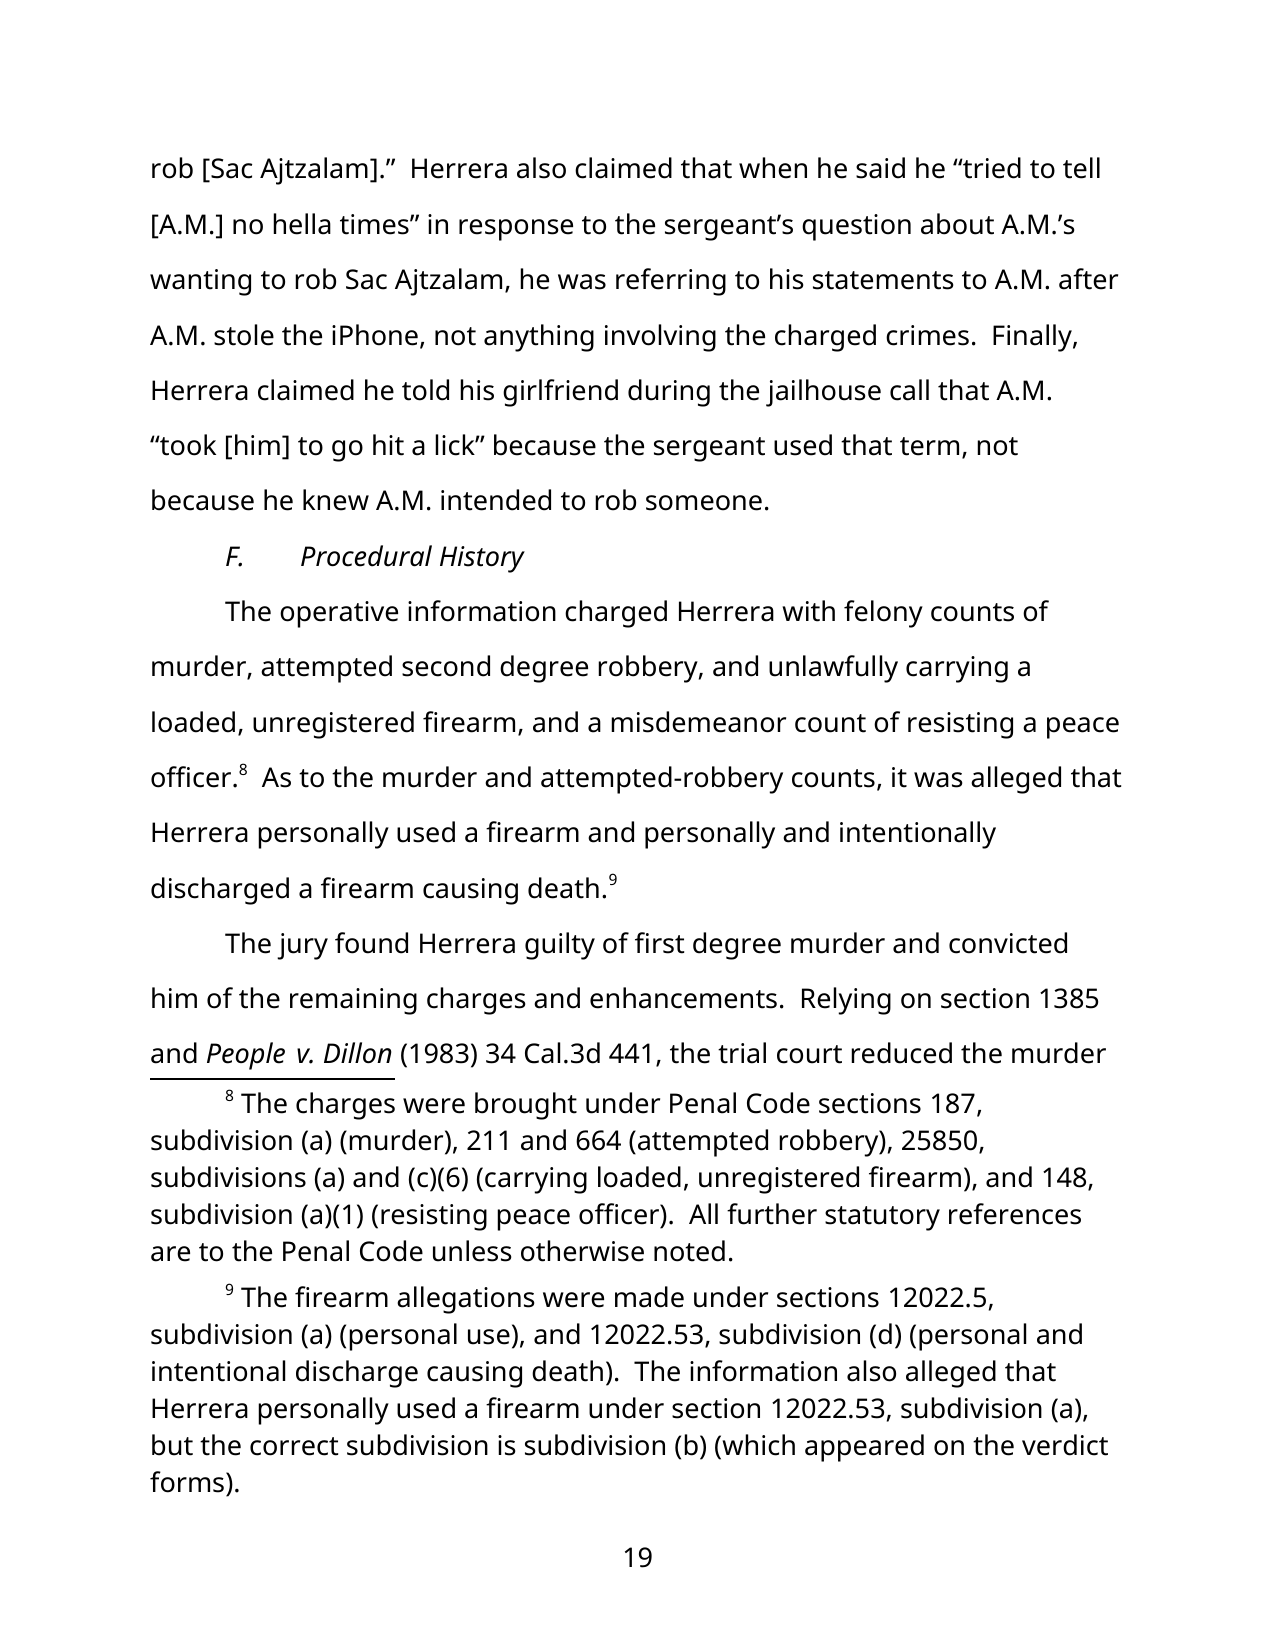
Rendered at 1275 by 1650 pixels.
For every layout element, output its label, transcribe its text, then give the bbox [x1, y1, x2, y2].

text F. Procedural History [150, 537, 1125, 574]
text The jury found Herrera guilty of first degree murder and convicted him of the remaining charges and enhancements. Relying on section 1385 and People v. Dillon (1983) 34 Cal.3d 441, the trial court reduced the murder conviction to second degree murder. It then sentenced Herrera to 15 years to life in prison for the murder and a concurrent term of one year for resisting a peace officer. Terms on the firearm enhancements accompanying the murder conviction and on the remaining convictions and enhancements were stayed. [150, 924, 1125, 1072]
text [150, 150, 1125, 519]
text The operative information charged Herrera with felony counts of murder, attempted second degree robbery, and unlawfully carrying a loaded, unregistered firearm, and a misdemeanor count of resisting a peace officer. As to the murder and attempted-robbery counts, it was alleged that Herrera personally used a firearm and personally and intentionally discharged a firearm causing death. [150, 592, 1125, 906]
